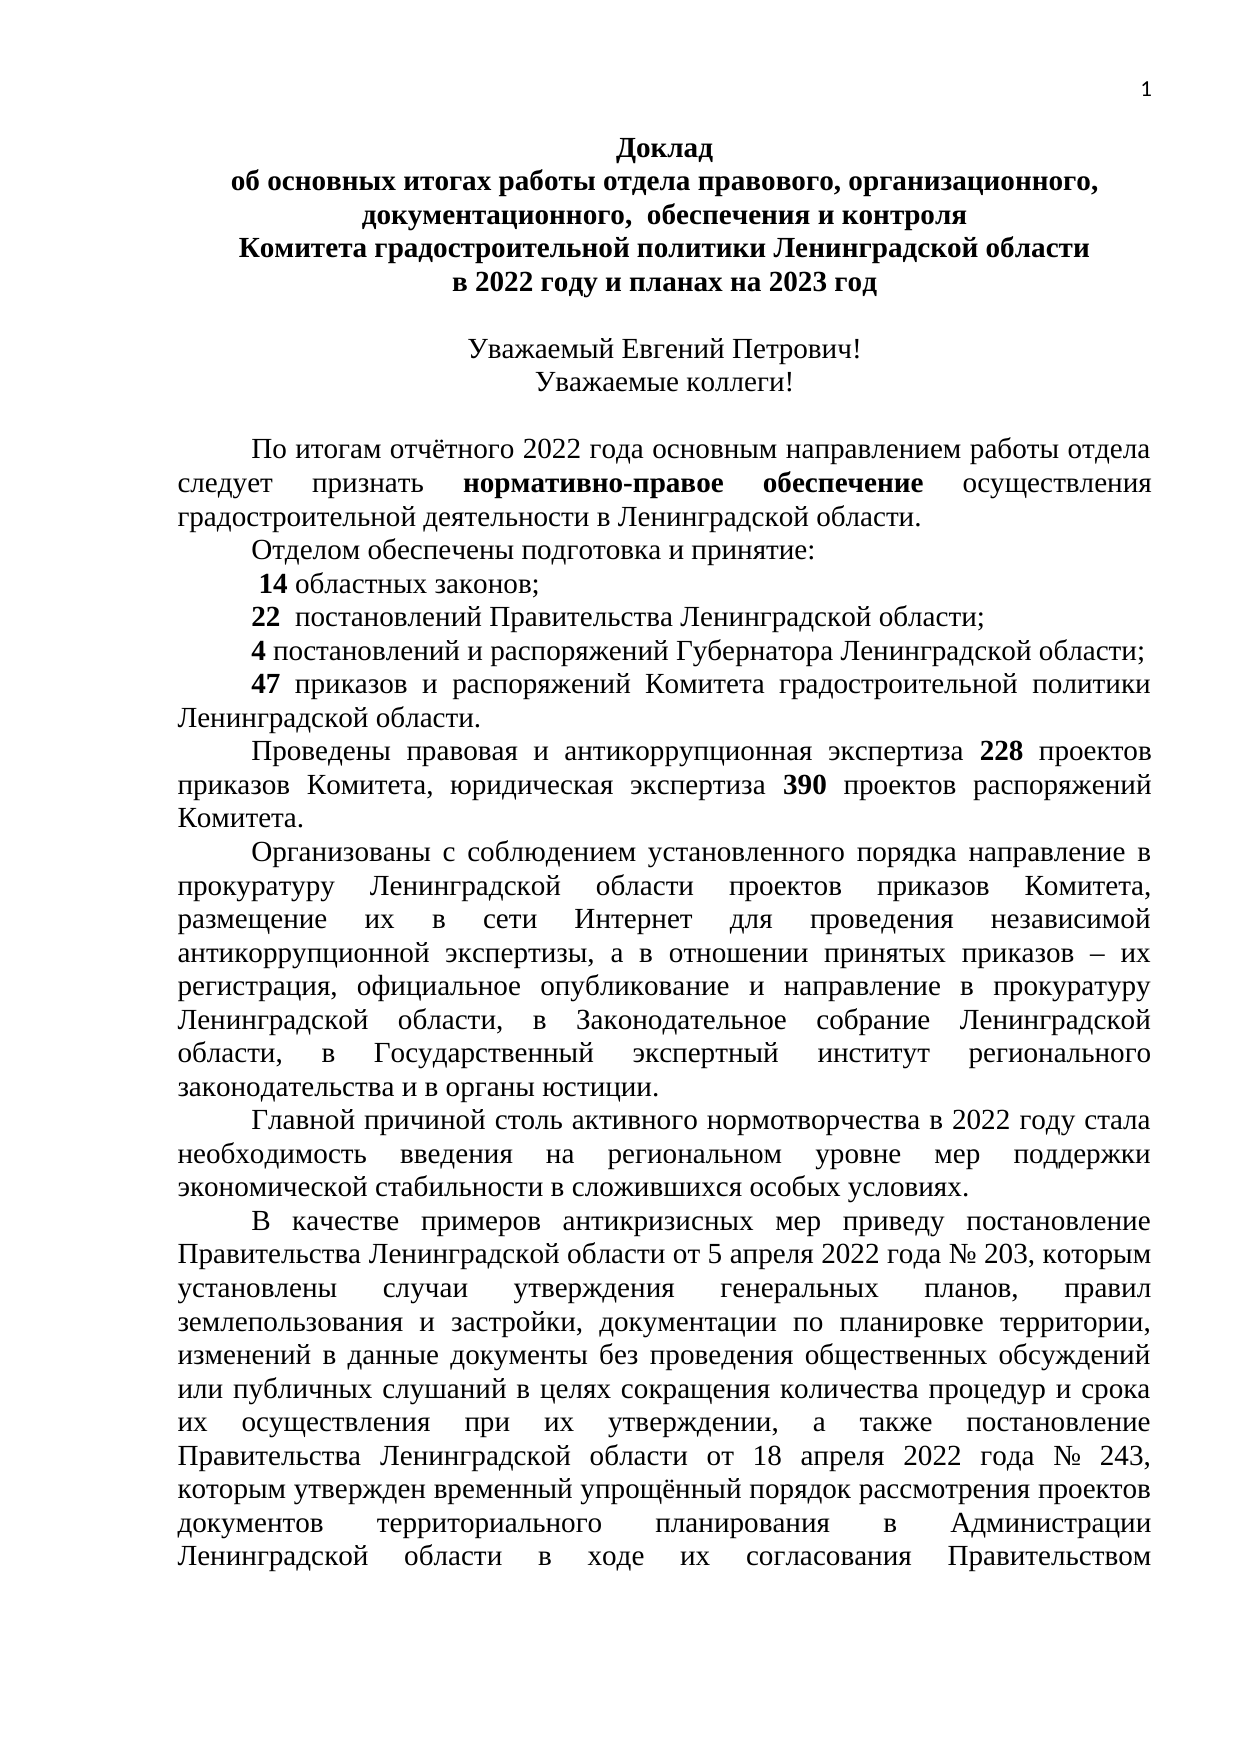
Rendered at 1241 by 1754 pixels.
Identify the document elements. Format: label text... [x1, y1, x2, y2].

text Отделом обеспечены подготовка и принятие: [177, 532, 1152, 566]
text Уважаемый Евгений Петрович! [177, 331, 1152, 364]
text 22 постановлений Правительства Ленинградской области; [177, 599, 1152, 633]
text в 2022 году и планах на 2023 год [177, 264, 1152, 297]
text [177, 1203, 1152, 1572]
text 47 приказов и распоряжений Комитета градостроительной политики Ленинградской области. [177, 666, 1152, 733]
text Доклад [177, 130, 1152, 163]
text 14 областных законов; [177, 566, 1152, 599]
text Главной причиной столь активного нормотворчества в 2022 году стала необходимость введения на региональном уровне мер поддержки экономической стабильности в сложившихся особых условиях. [177, 1102, 1152, 1203]
text об основных итогах работы отдела правового, организационного, документационного, обеспечения и контроля [177, 163, 1152, 230]
text Комитета градостроительной политики Ленинградской области [177, 230, 1152, 264]
text По итогам отчётного 2022 года основным направлением работы отдела следует признать нормативно-правое обеспечение осуществления градостроительной деятельности в Ленинградской области. [177, 432, 1152, 532]
text Проведены правовая и антикоррупционная экспертиза 228 проектов приказов Комитета, юридическая экспертиза 390 проектов распоряжений Комитета. [177, 733, 1152, 834]
text Уважаемые коллеги! [177, 364, 1152, 398]
text Организованы с соблюдением установленного порядка направление в прокуратуру Ленинградской области проектов приказов Комитета, размещение их в сети Интернет для проведения независимой антикоррупционной экспертизы, а в отношении принятых приказов – их регистрация, официальное опубликование и направление в прокуратуру Ленинградской области, в Законодательное собрание Ленинградской области, в Государственный экспертный институт регионального законодательства и в органы юстиции. [177, 834, 1152, 1102]
text 4 постановлений и распоряжений Губернатора Ленинградской области; [177, 633, 1152, 666]
